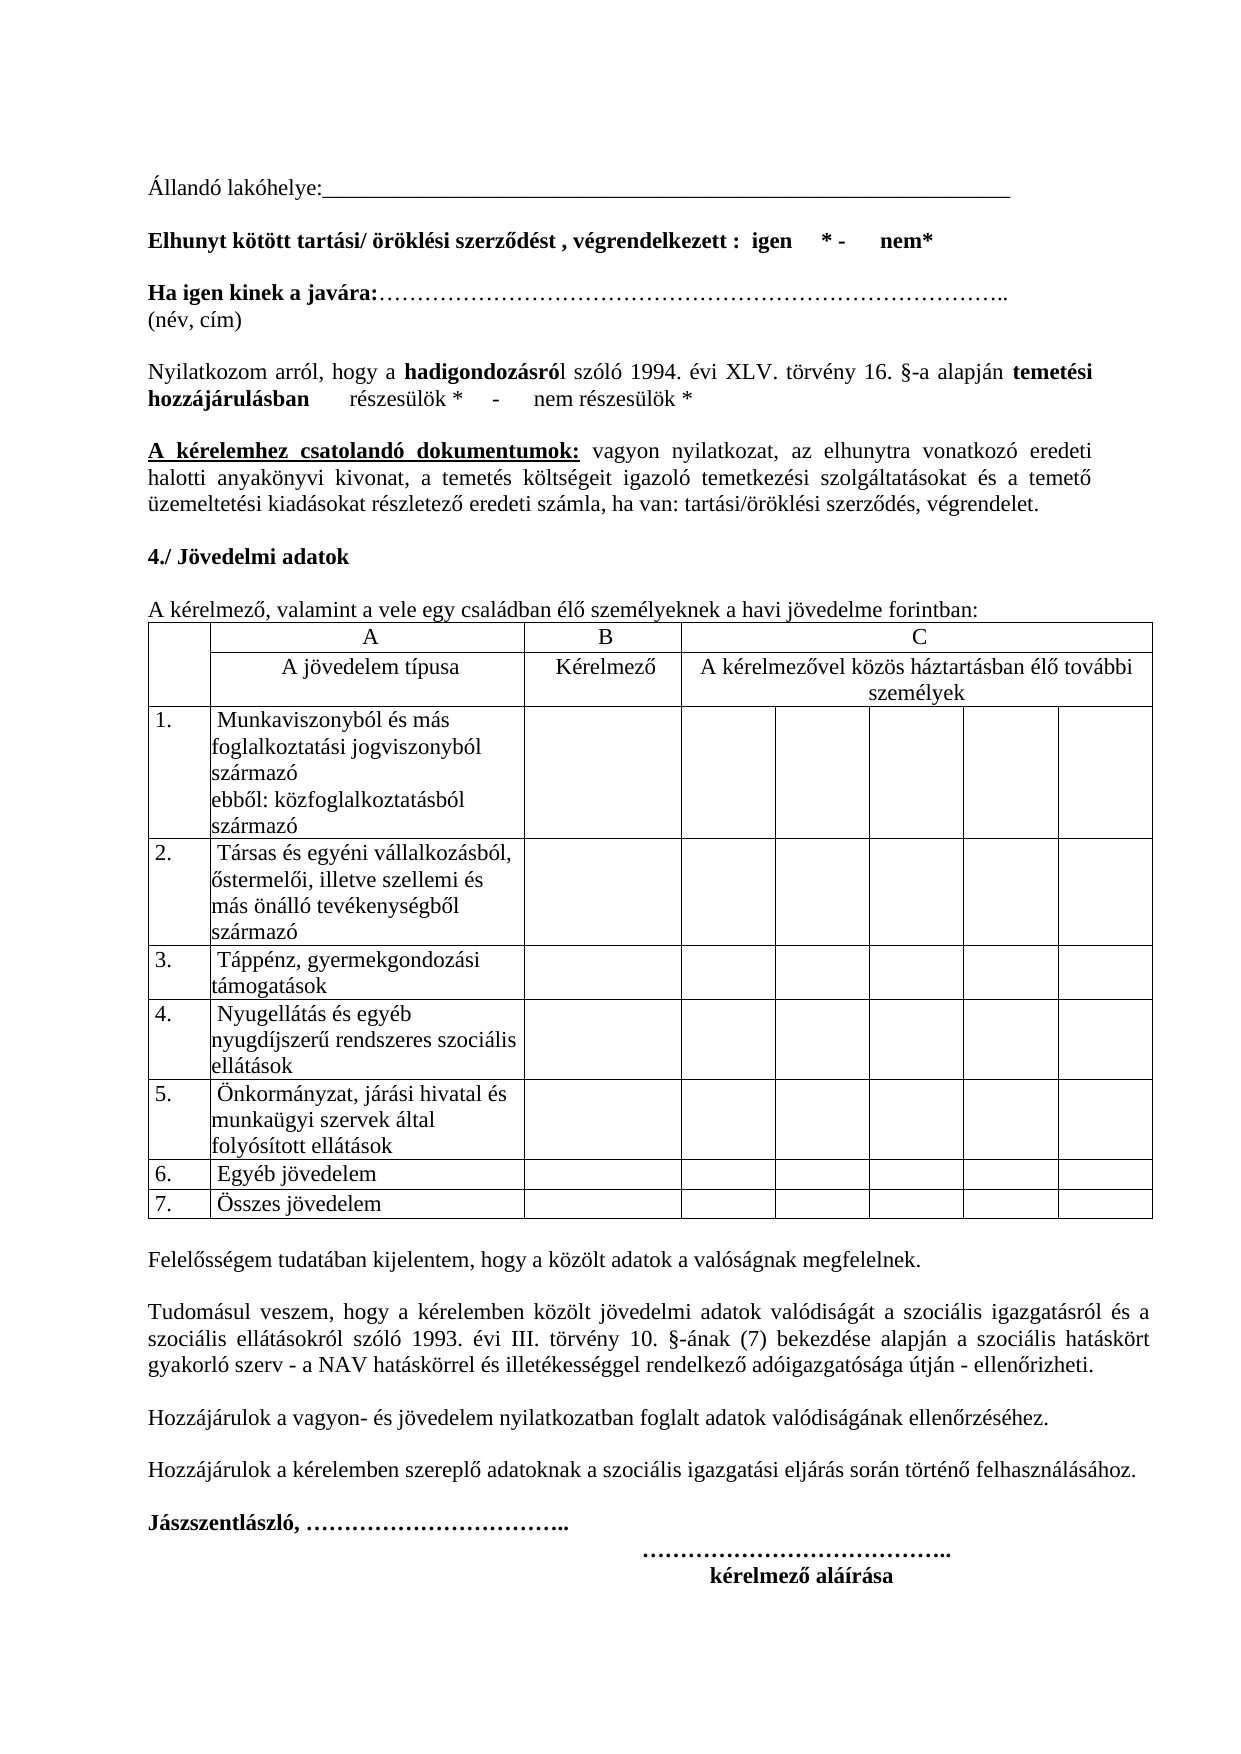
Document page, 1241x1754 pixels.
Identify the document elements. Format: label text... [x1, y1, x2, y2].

text (név, cím) [148, 306, 1093, 332]
table_cell [964, 707, 1058, 838]
table_cell [682, 946, 775, 998]
text Ha igen kinek a javára:……………………………………………………………………….. [148, 279, 1093, 306]
table_cell Összes jövedelem [211, 1190, 524, 1218]
table_cell [964, 1190, 1058, 1218]
table_cell 6. [149, 1160, 210, 1188]
table_cell [1059, 946, 1152, 998]
table_cell [964, 1080, 1058, 1159]
table_cell Tudomásul veszem, hogy a kérelemben közölt jövedelmi adatok valódiságát a szociális igazgatásról és a szociális ellátásokról szóló 1993. évi III. törvény 10. §-ának (7) bekezdése alapján a szociális hatáskört gyakorló szerv - a NAV hatáskörrel és illetékességgel rendelkező adóigazgatósága útján - ellenőrizheti. [148, 1272, 1152, 1377]
table_cell [870, 1190, 963, 1218]
table_cell Munkaviszonyból és más foglalkoztatási jogviszonyból származó ebből: közfoglalkoztatásból származó [211, 707, 524, 838]
table_cell [870, 1000, 963, 1079]
text A kérelmező, valamint a vele egy családban élő személyeknek a havi jövedelme forintban: [148, 596, 1093, 622]
table_cell [964, 946, 1058, 998]
table_cell [682, 707, 775, 838]
table_cell [1059, 1160, 1152, 1188]
text A kérelemhez csatolandó dokumentumok: vagyon nyilatkozat, az elhunytra vonatkozó eredeti halotti anyakönyvi kivonat, a temetés költségeit igazoló temetkezési szolgáltatásokat és a temető üzemeltetési kiadásokat részletező eredeti számla, ha van: tartási/öröklési szerződés, végrendelet. [148, 437, 1093, 517]
table_cell Önkormányzat, járási hivatal és munkaügyi szervek által folyósított ellátások [211, 1080, 524, 1159]
text Nyilatkozom arról, hogy a hadigondozásról szóló 1994. évi XLV. törvény 16. §-a alapján temetési hozzájárulásban részesülök * - nem részesülök * [148, 358, 1093, 411]
table_cell [682, 1080, 775, 1159]
table_cell [1059, 1000, 1152, 1079]
table_cell [776, 1080, 869, 1159]
table_cell 4. [149, 1000, 210, 1079]
table_cell Táppénz, gyermekgondozási támogatások [211, 946, 524, 998]
table_cell [870, 1080, 963, 1159]
table_cell [776, 1190, 869, 1218]
table_cell [776, 707, 869, 838]
table_cell A kérelmezővel közös háztartásban élő további személyek [682, 653, 1152, 706]
table_cell [682, 1000, 775, 1079]
table_cell 7. [149, 1190, 210, 1218]
table_cell [525, 1190, 681, 1218]
table_cell [525, 946, 681, 998]
table_cell [776, 1160, 869, 1188]
table_cell Egyéb jövedelem [211, 1160, 524, 1188]
table_cell [682, 1160, 775, 1188]
table_cell [525, 1160, 681, 1188]
table_cell [964, 1000, 1058, 1079]
table_cell [776, 1000, 869, 1079]
table_cell [1059, 1080, 1152, 1159]
table_cell Nyugellátás és egyéb nyugdíjszerű rendszeres szociális ellátások [211, 1000, 524, 1079]
table_cell [964, 1160, 1058, 1188]
table_cell 2. [149, 839, 210, 945]
table_header Felelősségem tudatában kijelentem, hogy a közölt adatok a valóságnak megfelelnek. [148, 1246, 1152, 1272]
table_cell A jövedelem típusa [211, 653, 524, 706]
table_cell [1059, 707, 1152, 838]
table_cell [1059, 1190, 1152, 1218]
table_cell Kérelmező [525, 653, 681, 706]
table_cell 3. [149, 946, 210, 998]
table_cell [870, 1160, 963, 1188]
table_cell [776, 839, 869, 945]
table_cell [525, 1080, 681, 1159]
table_cell [525, 707, 681, 838]
table_cell [870, 839, 963, 945]
table_cell Társas és egyéni vállalkozásból, őstermelői, illetve szellemi és más önálló tevékenységből származó [211, 839, 524, 945]
table_header [149, 623, 210, 652]
table_cell [525, 839, 681, 945]
text Állandó lakóhelye:____________________________________________________________ [148, 174, 1093, 200]
table_cell [870, 946, 963, 998]
text Elhunyt kötött tartási/ öröklési szerződést , végrendelkezett : igen * - nem* [148, 227, 1093, 253]
table_cell 1. [149, 707, 210, 838]
table_header B [525, 623, 681, 652]
table_cell [1059, 839, 1152, 945]
table_cell [149, 652, 210, 706]
table_cell [964, 839, 1058, 945]
table_cell [525, 1000, 681, 1079]
table_cell Jászszentlászló, …………………………….. ………………………………….. kérelmező aláírása [148, 1483, 1152, 1588]
text 4./ Jövedelmi adatok [148, 543, 1093, 569]
table_cell [682, 1190, 775, 1218]
table_cell 5. [149, 1080, 210, 1159]
table_cell Hozzájárulok a vagyon- és jövedelem nyilatkozatban foglalt adatok valódiságának ellenőrzéséhez. Hozzájárulok a kérelemben szereplő adatoknak a szociális igazgatási eljárás során történő felhasználásához. [148, 1378, 1152, 1483]
table_cell [776, 946, 869, 998]
table_header A [211, 623, 524, 652]
table_header C [682, 623, 1152, 652]
table_cell [682, 839, 775, 945]
table_cell [870, 707, 963, 838]
